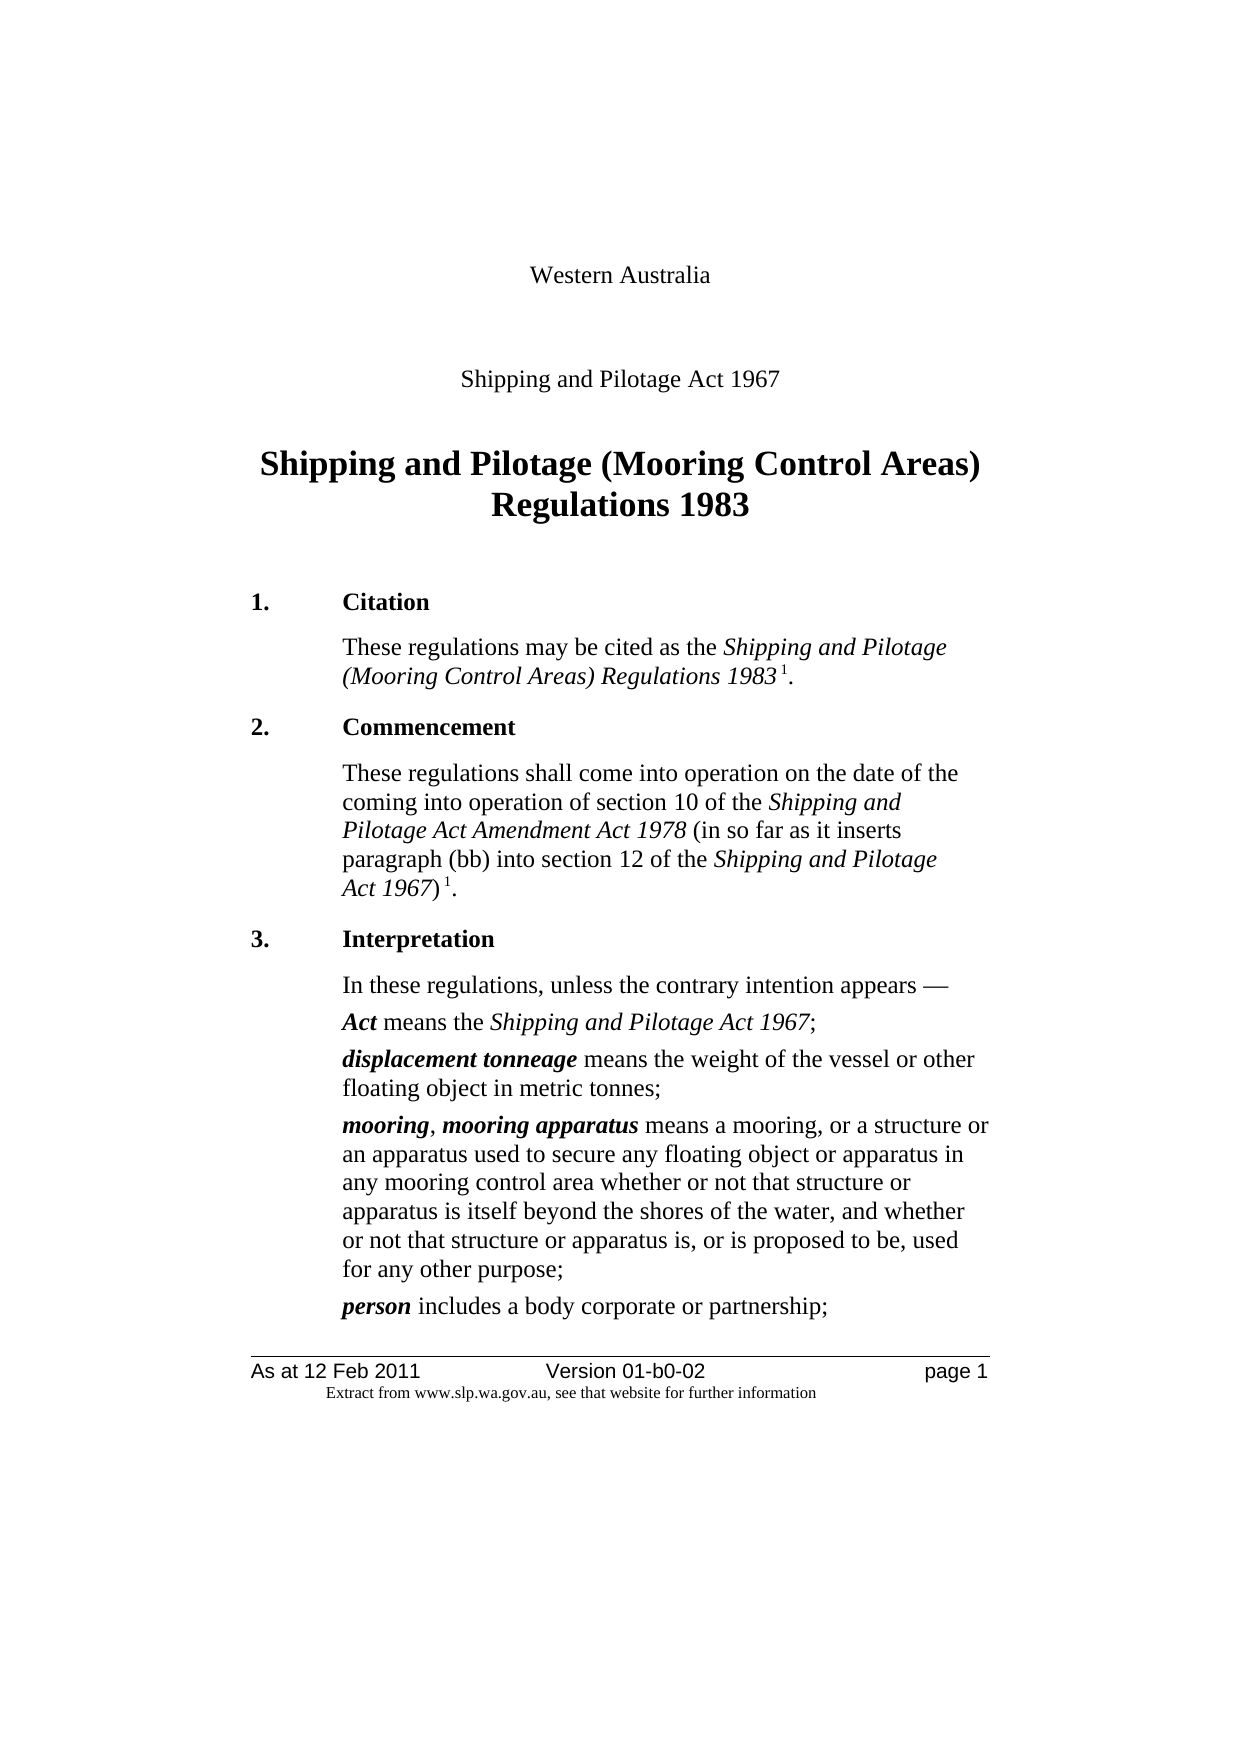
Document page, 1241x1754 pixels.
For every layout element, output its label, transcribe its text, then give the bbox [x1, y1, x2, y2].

text displacement tonneage means the weight of the vessel or other floating object in metric tonnes; [251, 1044, 990, 1102]
subtitle 2. Commencement [251, 712, 990, 741]
subtitle 1. Citation [251, 587, 990, 615]
text person includes a body corporate or partnership; [251, 1291, 990, 1319]
text In these regulations, unless the contrary intention appears — [251, 970, 990, 999]
text Western Australia [251, 260, 990, 289]
text These regulations shall come into operation on the date of the coming into operation of section 10 of the Shipping and Pilotage Act Amendment Act 1978 (in so far as it inserts paragraph (bb) into section 12 of the Shipping and Pilotage Act 1967) 1. [251, 758, 990, 902]
text Shipping and Pilotage (Mooring Control Areas) Regulations 1983 [251, 442, 990, 524]
text Shipping and Pilotage Act 1967 [251, 364, 990, 392]
text mooring, mooring apparatus means a mooring, or a structure or an apparatus used to secure any floating object or apparatus in any mooring control area whether or not that structure or apparatus is itself beyond the shores of the water, and whether or not that structure or apparatus is, or is proposed to be, used for any other purpose; [251, 1110, 990, 1282]
text These regulations may be cited as the Shipping and Pilotage (Mooring Control Areas) Regulations 1983 1. [251, 632, 990, 689]
subtitle 3. Interpretation [251, 924, 990, 953]
text Act means the Shipping and Pilotage Act 1967; [251, 1007, 990, 1036]
